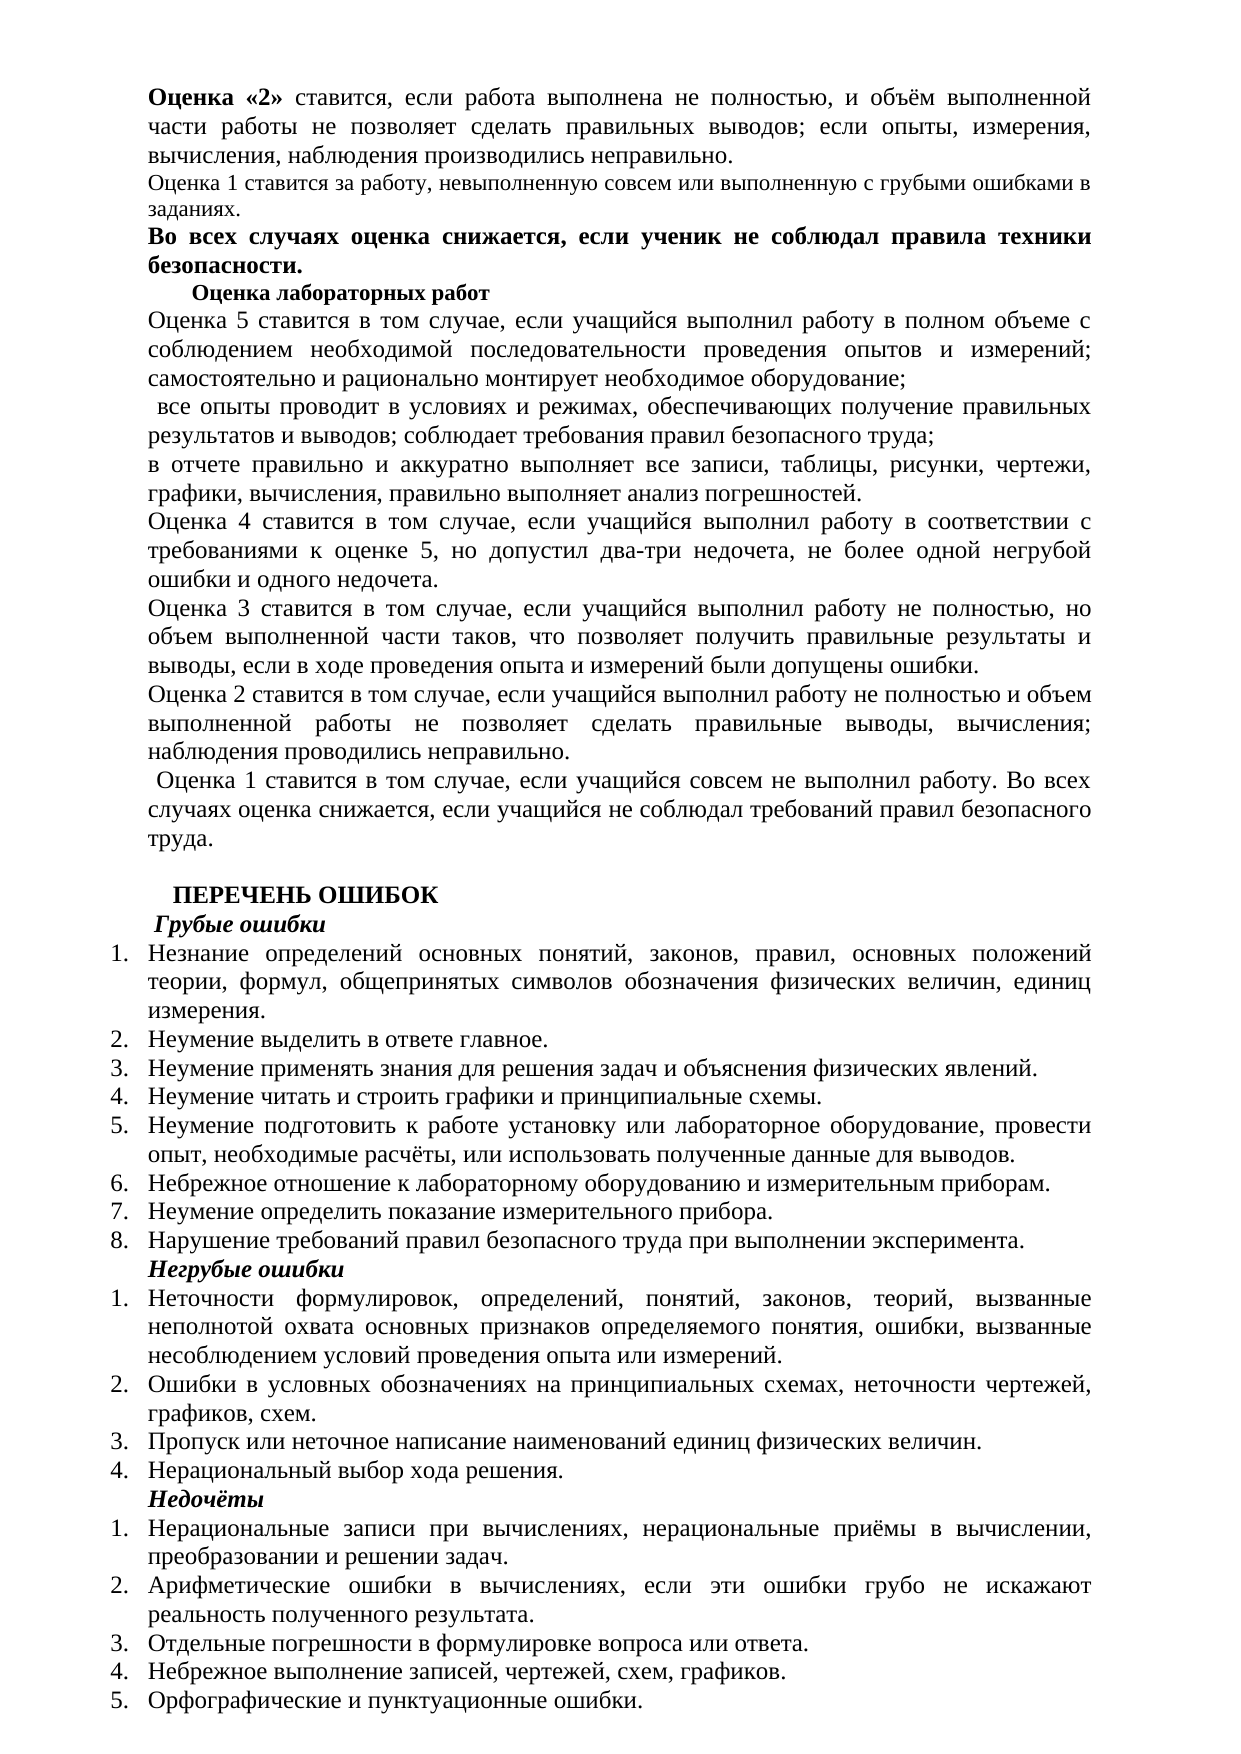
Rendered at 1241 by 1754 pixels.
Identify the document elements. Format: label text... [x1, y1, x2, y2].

text Оценка 4 ставится в том случае, если учащийся выполнил работу в соответствии с требованиями к оценке 5, но допустил два-три недочета, не более одной негрубой ошибки и одного недочета. [148, 1048, 1092, 1134]
text Оценка 5 ставится в том случае, если учащийся выполнил работу в полном объеме с соблюдением необходимой последовательности проведения опытов и измерений; самостоятельно и рационально монтирует необходимое оборудование; [148, 847, 1092, 933]
text Оценка 2 ставится в том случае, если учащийся выполнил работу не полностью и объем выполненной работы не позволяет сделать правильные выводы, вычисления; наблюдения проводились неправильно. [148, 1220, 1092, 1307]
list Неумение читать и строить графики и принципиальные схемы. [110, 1623, 1092, 1652]
text Оценка «2» ставится, если работа выполнена не полностью, и объём выполненной части работы не позволяет сделать правильных выводов; если опыты, измерения, вычисления, наблюдения производились неправильно. [148, 624, 1092, 710]
text Оценка 1 ставится в том случае, если учащийся совсем не выполнил работу. Во всех случаях оценка снижается, если учащийся не соблюдал требований правил безопасного труда. [148, 1307, 1092, 1393]
list Неумение подготовить к работе установку или лабораторное оборудование, провести опыт, необходимые расчёты, или использовать полученные данные для выводов. [110, 1652, 1092, 1709]
text все опыты проводит в условиях и режимах, обеспечивающих получение правильных результатов и выводов; соблюдает требования правил безопасного труда; [148, 933, 1092, 990]
list Неумение применять знания для решения задач и объяснения физических явлений. [110, 1594, 1092, 1623]
text Оценка «4» ставится, если выполнены требования к оценке «5», но было допущено два-три недочёта, не более одной негрубой ошибки и одного недочёта. [148, 480, 1092, 537]
text в отчете правильно и аккуратно выполняет все записи, таблицы, рисунки, чертежи, графики, вычисления, правильно выполняет анализ погрешностей. [148, 990, 1092, 1048]
text Оценка «5» ставится, если учащийся выполняет работу в полном объеме с соблюдением необходимой последовательности проведения опытов и измерений; самостоятельно и рационально монтирует необходимое оборудование; все опыты проводит в условиях и режимах, обеспечивающих получение правильных результатов и выводов; соблюдает требования правил техники безопасности; правильно и аккуратно выполняет все записи, таблицы, рисунки, чертежи, графики; правильно выполняет анализ погрешностей. [148, 279, 1092, 480]
text Оценка «2» ставится, если число ошибок и недочётов превысило норму для оценки «3» или правильно выполнено менее 2/3 всей работы. [148, 140, 1092, 197]
text Во всех случаях оценка снижается, если ученик не соблюдал правила техники безопасности. [148, 763, 1092, 820]
text Оценка «3» ставится, если работа выполнена не полностью, но объем выполненной части таков, что позволяет получить правильный результат и вывод; если в ходе проведения опыта и измерения были допущены ошибки. [148, 537, 1092, 624]
text Оценка 1 ставится за работу, невыполненную совсем или выполненную с грубыми ошибками в заданиях. [148, 710, 1092, 763]
text Грубые ошибки [148, 1450, 1092, 1479]
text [148, 82, 1092, 140]
text Оценка лабораторных работ [148, 820, 1092, 847]
list Незнание определений основных понятий, законов, правил, основных положений теории, формул, общепринятых символов обозначения физических величин, единиц измерения. [110, 1479, 1092, 1565]
text Оценка 1 ставится за работу, невыполненную совсем или выполненную с грубыми ошибками в заданиях. [148, 197, 1092, 250]
list Неумение выделить в ответе главное. [110, 1565, 1092, 1594]
text Оценка 3 ставится в том случае, если учащийся выполнил работу не полностью, но объем выполненной части таков, что позволяет получить правильные результаты и выводы, если в ходе проведения опыта и измерений были допущены ошибки. [148, 1134, 1092, 1220]
text ПЕРЕЧЕНЬ ОШИБОК [148, 1422, 1092, 1450]
text ОЦЕНКА ПРАКТИЧЕСКИХ РАБОТ [148, 250, 1092, 279]
